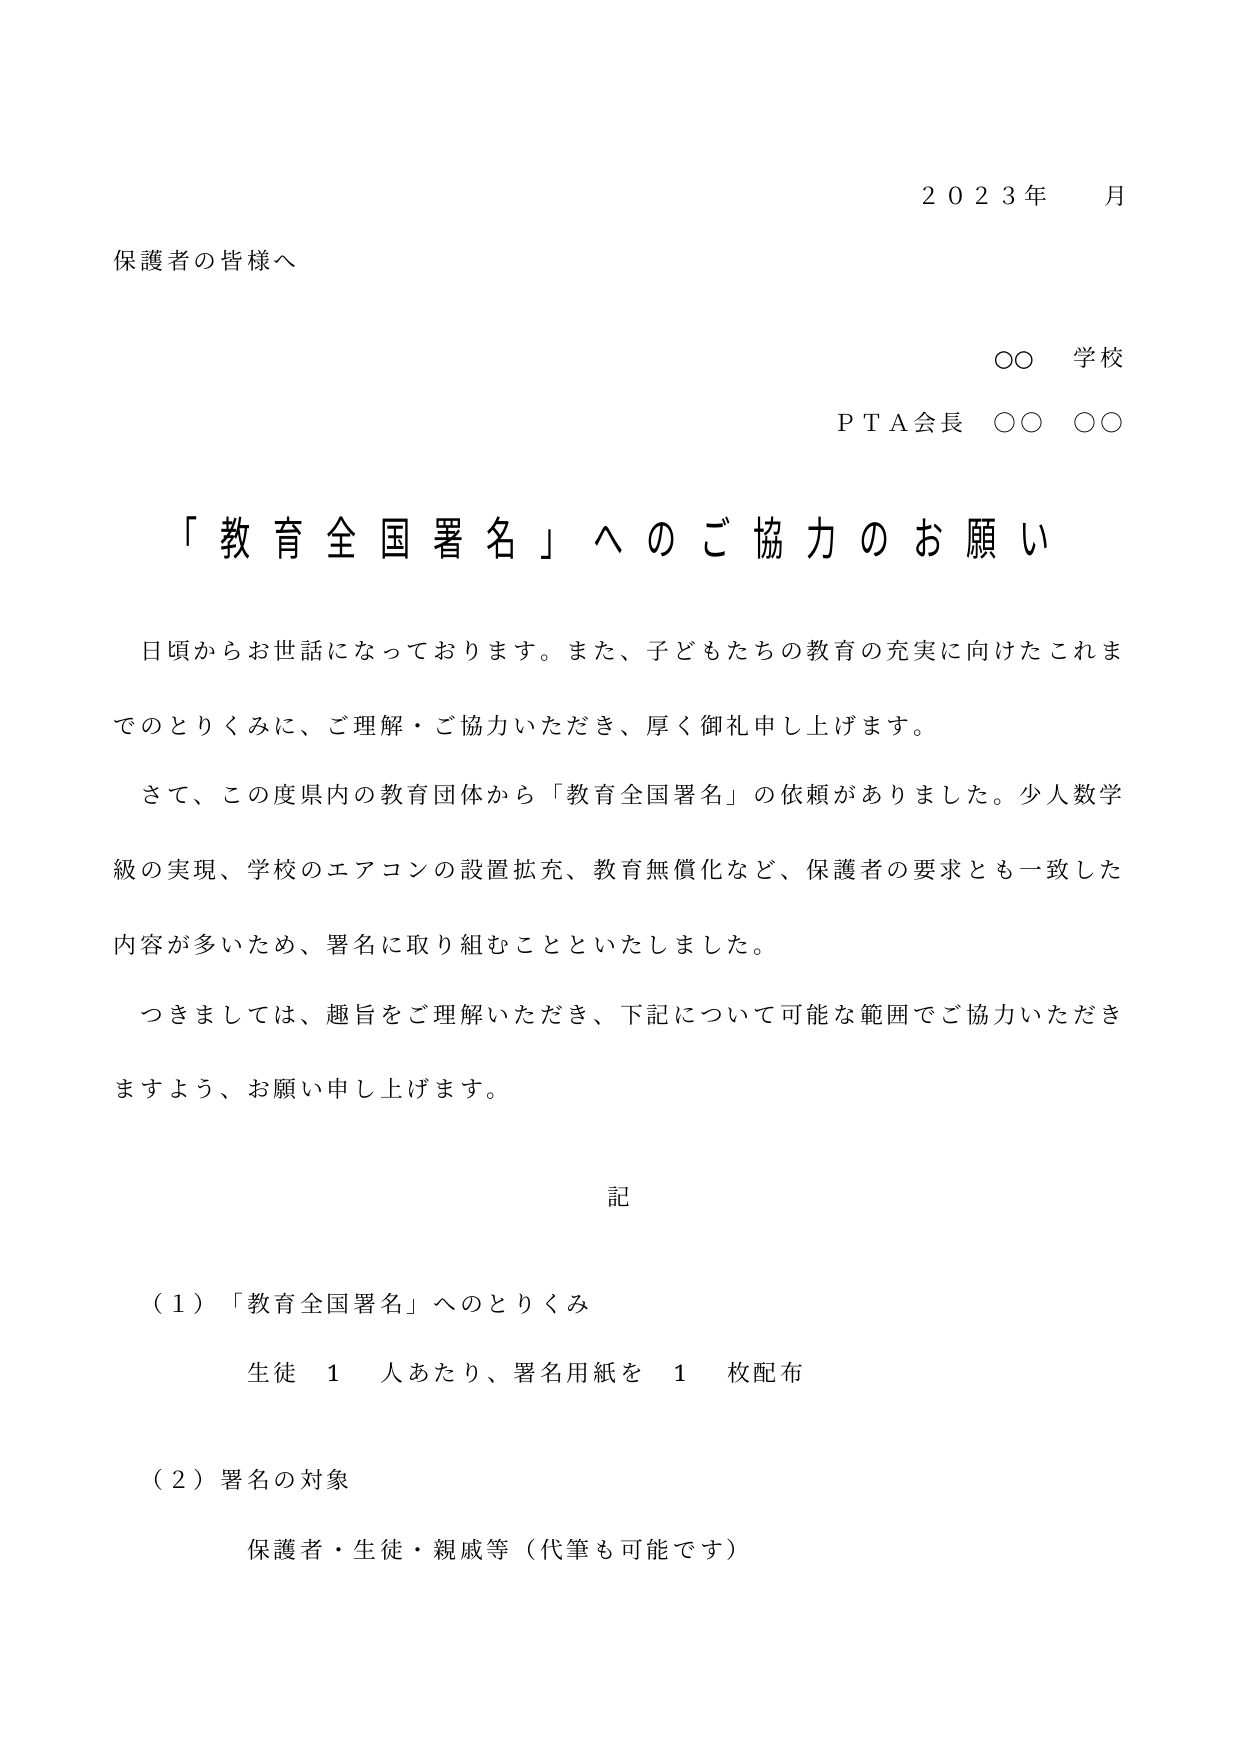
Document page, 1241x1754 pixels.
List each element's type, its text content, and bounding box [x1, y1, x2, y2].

text ○○学校 [113, 324, 1127, 389]
text （２）署名の対象 [113, 1446, 1127, 1511]
text （１）「教育全国署名」へのとりくみ [113, 1270, 1127, 1335]
text 生徒1人あたり、署名用紙を1枚配布 [197, 1339, 1127, 1404]
text さて、この度県内の教育団体から「教育全国署名」の依頼がありました。少人数学級の実現、学校のエアコンの設置拡充、教育無償化など、保護者の要求とも一致した内容が多いため、署名に取り組むことといたしました。 [113, 762, 1127, 976]
text 「教育全国署名」へのご協力のお願い [113, 487, 1127, 584]
text ＰＴＡ会長 ○○ ○○ [113, 389, 1127, 454]
text ２０２３年 月 [145, 162, 1131, 227]
text つきましては、趣旨をご理解いただき、下記について可能な範囲でご協力いただきますよう、お願い申し上げます。 [113, 981, 1127, 1121]
text 記 [113, 1163, 1127, 1228]
text 保護者の皆様へ [113, 227, 1095, 292]
text 保護者・生徒・親戚等（代筆も可能です） [113, 1516, 1127, 1581]
text 日頃からお世話になっております。また、子どもたちの教育の充実に向けたこれまでのとりくみに、ご理解・ご協力いただき、厚く御礼申し上げます。 [113, 617, 1127, 757]
